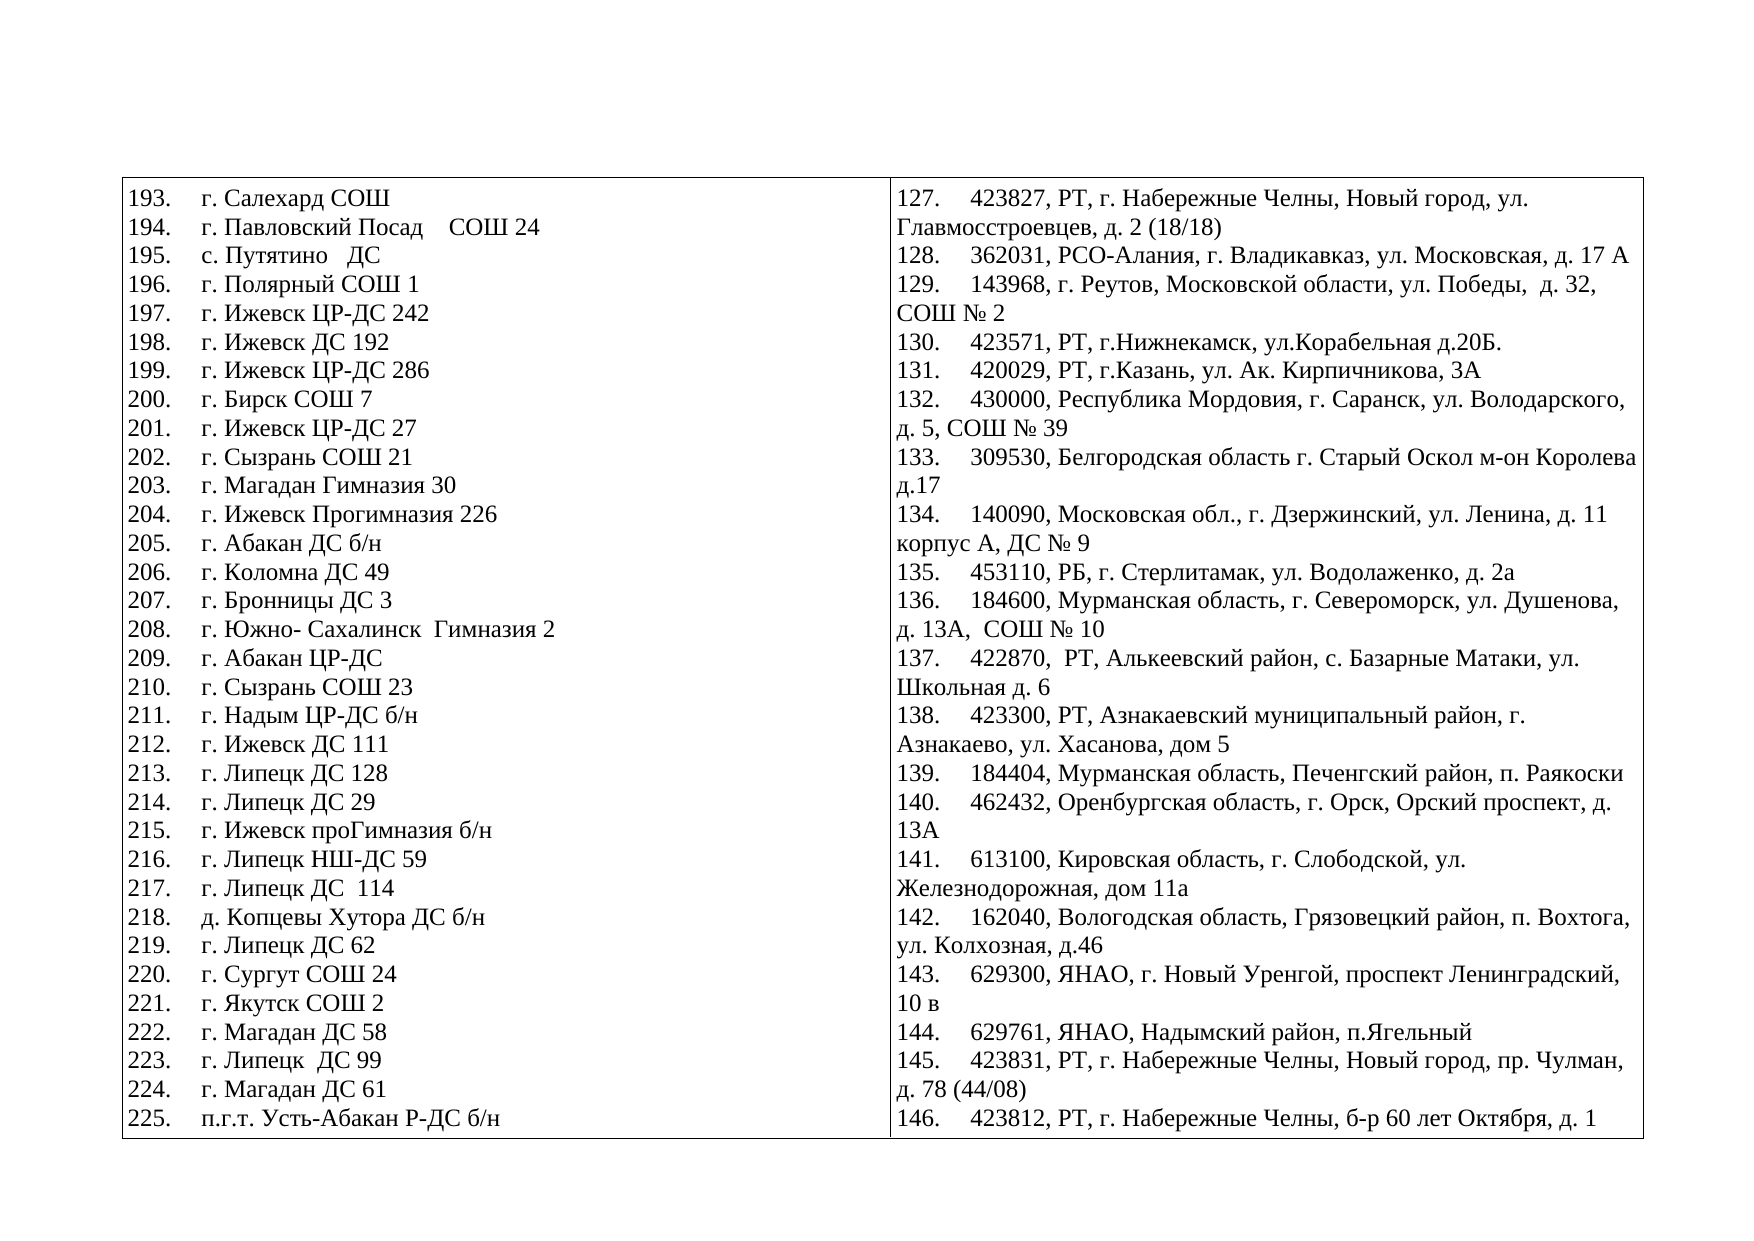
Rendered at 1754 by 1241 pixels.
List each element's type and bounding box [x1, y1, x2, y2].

table_header [891, 178, 1643, 1137]
table_header [123, 178, 890, 1137]
